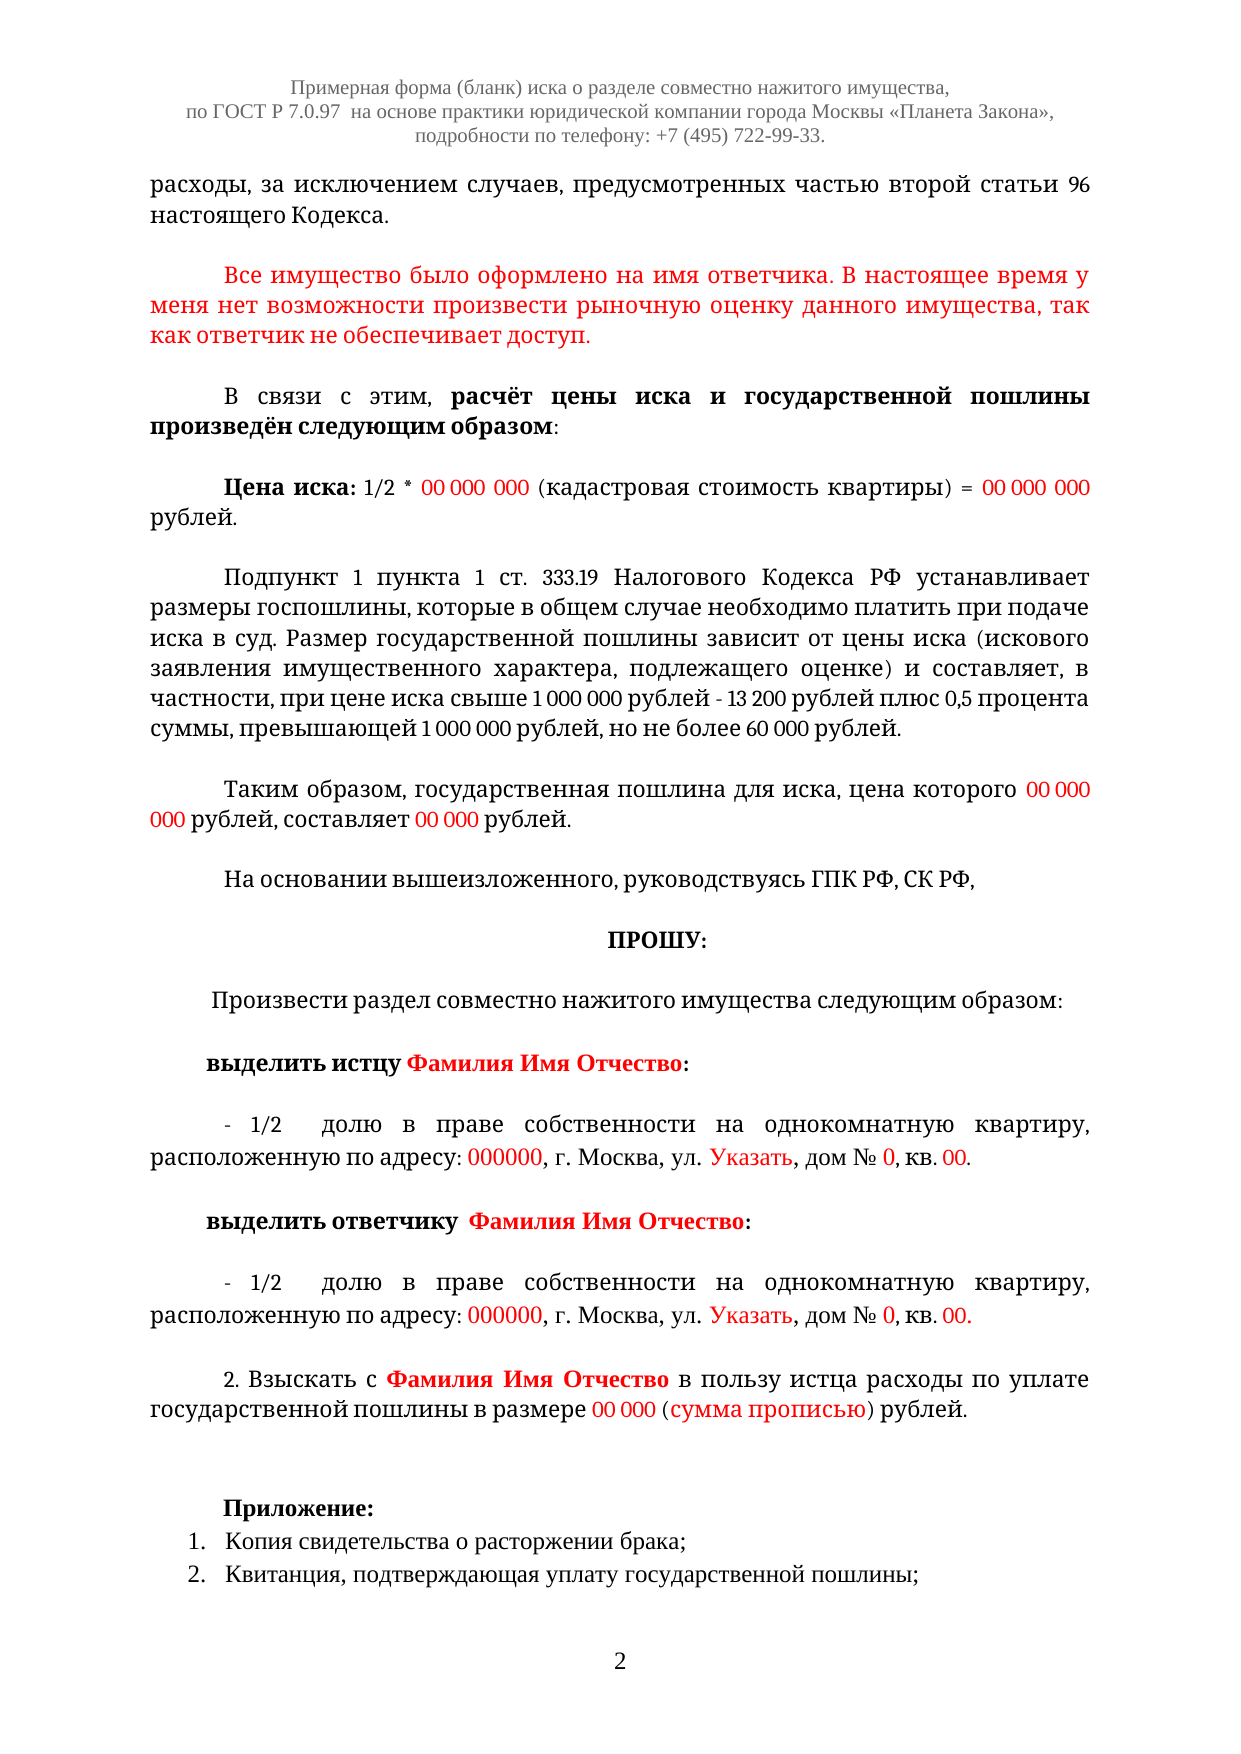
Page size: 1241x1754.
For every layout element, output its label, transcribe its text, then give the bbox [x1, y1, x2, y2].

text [150, 172, 1090, 229]
text Подпункт 1 пункта 1 ст. 333.19 Налогового Кодекса РФ устанавливает размеры госпошлины, которые в общем случае необходимо платить при подаче иска в суд. Размер государственной пошлины зависит от цены иска (искового заявления имущественного характера, подлежащего оценке) и составляет, в частности, при цене иска свыше 1 000 000 рублей - 13 200 рублей плюс 0,5 процента суммы, превышающей 1 000 000 рублей, но не более 60 000 рублей. [150, 565, 1090, 742]
text Таким образом, государственная пошлина для иска, цена которого 00 000 000 рублей, составляет 00 000 рублей. [150, 776, 1090, 833]
text Цена иска: 1/2 * 00 000 000 (кадастровая стоимость квартиры) = 00 000 000 рублей. [150, 474, 1090, 531]
text - 1/2 долю в праве собственности на однокомнатную квартиру, расположенную по адресу: 000000, г. Москва, ул. Указать, дом № 0, кв. 00. [150, 1269, 1090, 1329]
list Квитанция, подтверждающая уплату государственной пошлины; [187, 1559, 1090, 1588]
text 2. Взыскать с Фамилия Имя Отчество в пользу истца расходы по уплате государственной пошлины в размере 00 000 (сумма прописью) рублей. [150, 1364, 1090, 1423]
list Копия свидетельства о расторжении брака; [187, 1526, 1090, 1554]
text На основании вышеизложенного, руководствуясь ГПК РФ, СК РФ, [150, 867, 1090, 893]
text - 1/2 долю в праве собственности на однокомнатную квартиру, расположенную по адресу: 000000, г. Москва, ул. Указать, дом № 0, кв. 00. [150, 1112, 1090, 1171]
text ПРОШУ: [150, 927, 1090, 954]
text Все имущество было оформлено на имя ответчика. В настоящее время у меня нет возможности произвести рыночную оценку данного имущества, так как ответчик не обеспечивает доступ. [150, 263, 1090, 349]
text выделить истцу Фамилия Имя Отчество: [150, 1048, 1090, 1077]
text Произвести раздел совместно нажитого имущества следующим образом: [150, 988, 1090, 1014]
text Приложение: [150, 1493, 1090, 1522]
text В связи с этим, расчёт цены иска и государственной пошлины произведён следующим образом: [150, 384, 1090, 440]
text выделить ответчику Фамилия Имя Отчество: [150, 1206, 1090, 1235]
